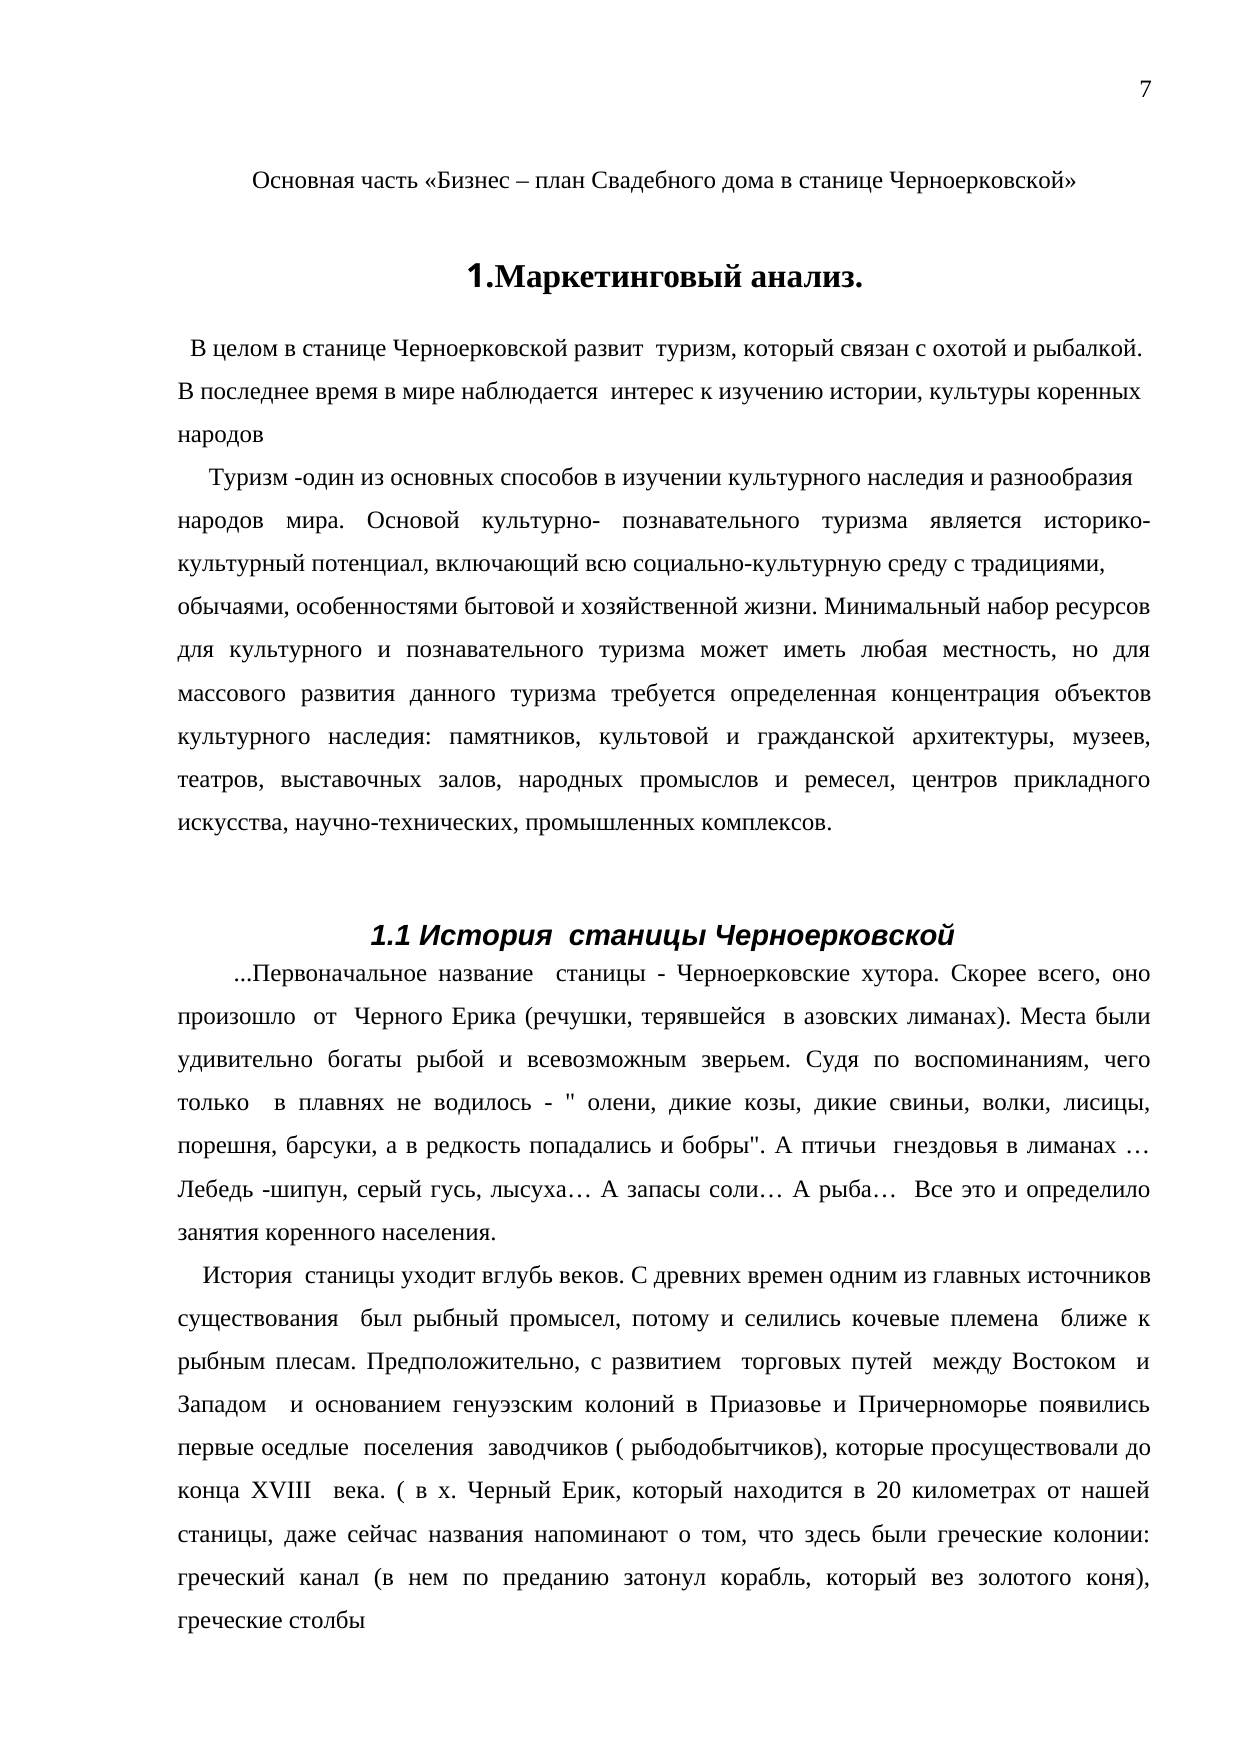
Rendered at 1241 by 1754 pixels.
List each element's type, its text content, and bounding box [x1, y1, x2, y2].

text Основная часть «Бизнес – план Свадебного дома в станице Черноерковской» [177, 165, 1152, 194]
text История станицы уходит вглубь веков. С древних времен одним из главных источников существования был рыбный промысел, потому и селились кочевые племена ближе к рыбным плесам. Предположительно, с развитием торговых путей между Востоком и Западом и основанием генуэзским колоний в Приазовье и Причерноморье появились первые оседлые поселения заводчиков ( рыбодобытчиков), которые просуществовали до конца XVIII века. ( в х. Черный Ерик, который находится в от нашей станицы, даже сейчас названия напоминают о том, что здесь были греческие колонии: греческий канал (в нем по преданию затонул корабль, который вез золотого коня), греческие столбы [177, 1260, 1152, 1634]
text для культурного и познавательного туризма может иметь любая местность, но для массового развития данного туризма требуется определенная концентрация объектов культурного наследия: памятников, культовой и гражданской архитектуры, музеев, театров, выставочных залов, народных промыслов и ремесел, центров прикладного искусства, научно-технических, промышленных комплексов. [177, 634, 1152, 836]
text В целом в станице Черноерковской развит туризм, который связан с охотой и рыбалкой. [177, 333, 1152, 361]
text Туризм -один из основных способов в изучении культурного наследия и разнообразия [177, 462, 1152, 491]
subtitle 1.1 История станицы Черноерковской [177, 918, 1152, 952]
text народов мира. Основой культурно- познавательного туризма является историко-культурный потенциал, включающий всю социально-культурную среду с традициями, [177, 505, 1152, 577]
subtitle 1.Маркетинговый анализ. [177, 252, 1152, 298]
text ...Первоначальное название станицы - Черноерковские хутора. Скорее всего, оно произошло от Черного Ерика (речушки, терявшейся в азовских лиманах). Места были удивительно богаты рыбой и всевозможным зверьем. Судя по воспоминаниям, чего только в плавнях не водилось - " олени, дикие козы, дикие свиньи, волки, лисицы, порешня, барсуки, а в редкость попадались и бобры". А птичьи гнездовья в лиманах … Лебедь -шипун, серый гусь, лысуха… А запасы соли… А рыба… Все это и определило занятия коренного населения. [177, 958, 1152, 1246]
text В последнее время в мире наблюдается интерес к изучению истории, культуры коренных народов [177, 376, 1152, 448]
text обычаями, особенностями бытовой и хозяйственной жизни. Минимальный набор ресурсов [177, 591, 1152, 620]
